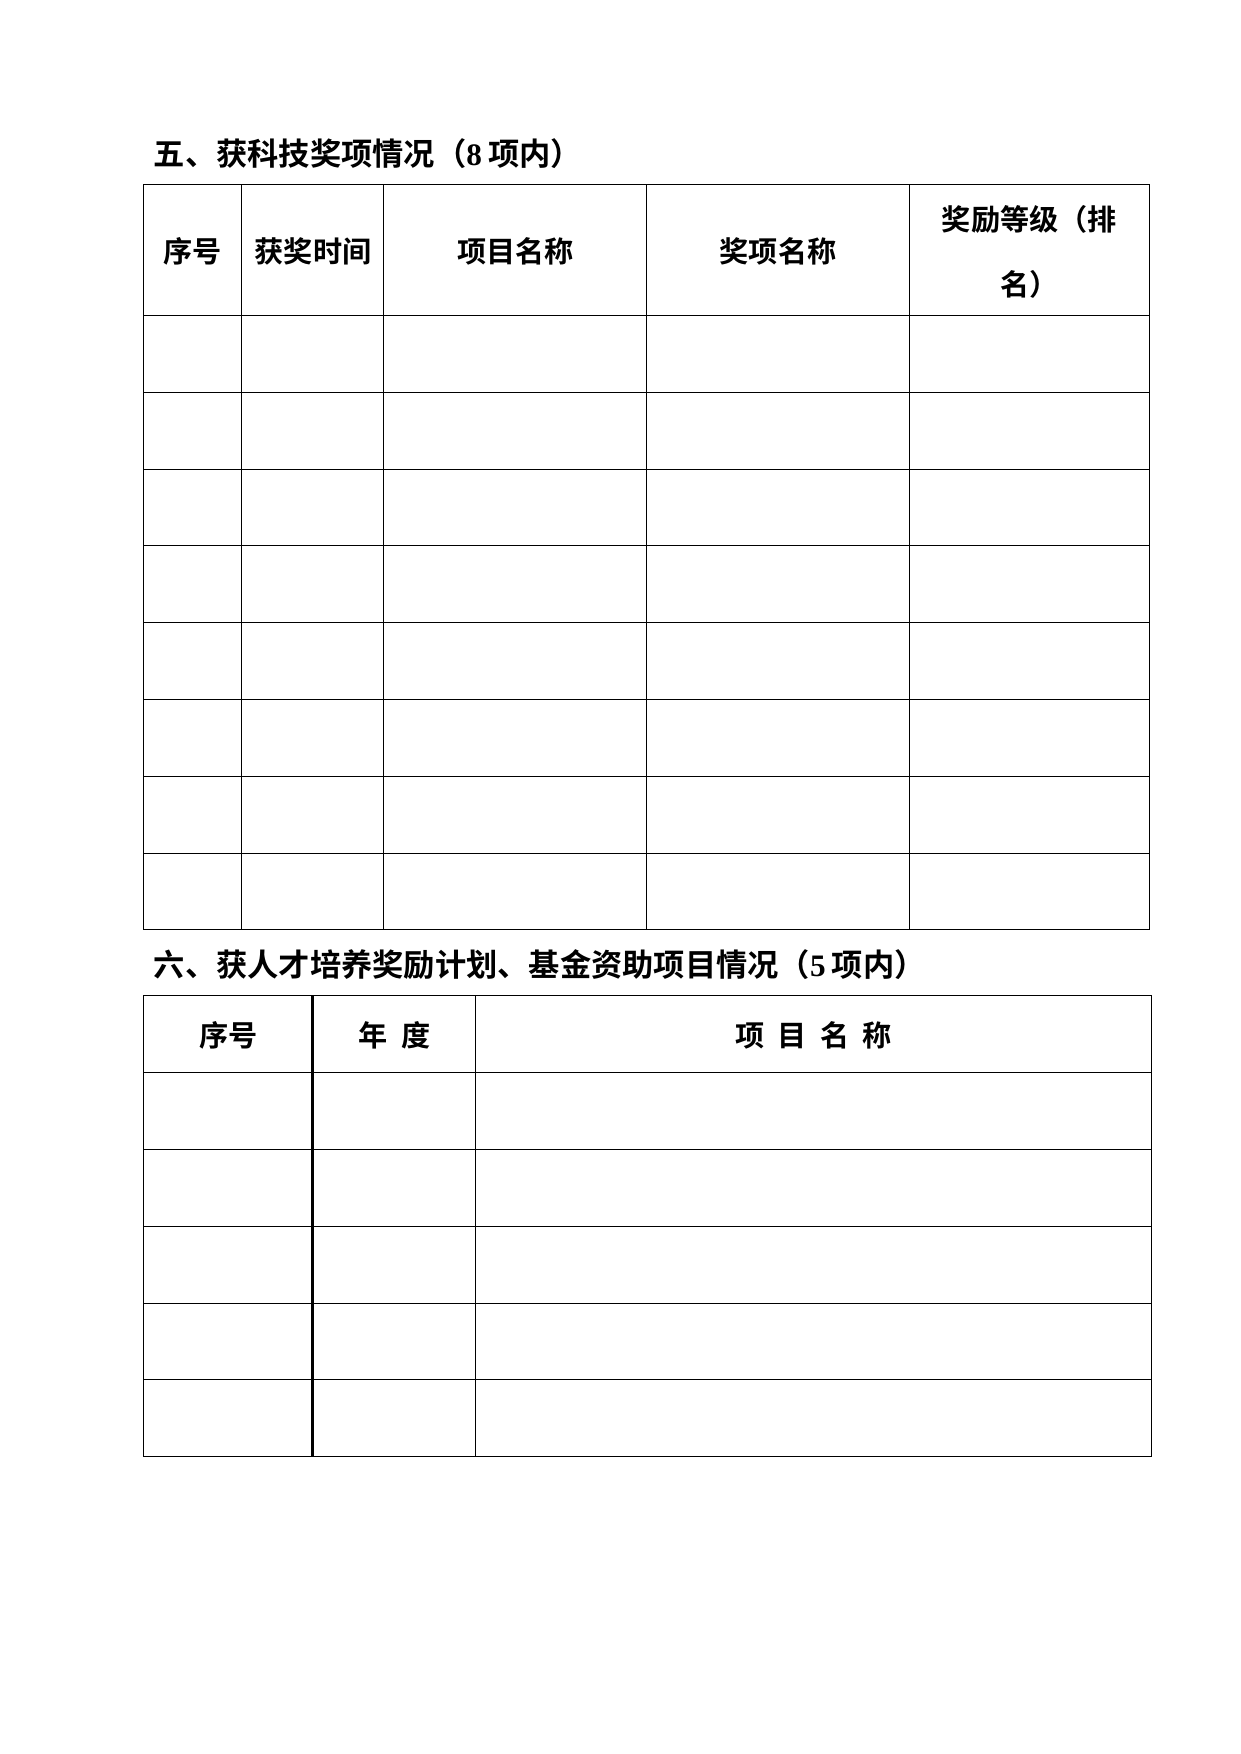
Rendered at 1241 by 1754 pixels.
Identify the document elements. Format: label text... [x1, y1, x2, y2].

table_cell [910, 393, 1149, 469]
table_cell [242, 777, 383, 852]
table_cell [647, 546, 909, 622]
table_cell [242, 546, 383, 622]
table_cell [242, 854, 383, 929]
table_cell [384, 623, 646, 699]
table_cell [647, 623, 909, 699]
table_cell [647, 470, 909, 545]
table_cell [384, 316, 646, 392]
table_cell [144, 1304, 311, 1379]
table_header 获奖时间 [242, 185, 383, 315]
table_cell [144, 393, 241, 469]
table_cell [242, 393, 383, 469]
text 五、获科技奖项情况（8项内） [153, 119, 1104, 184]
table_cell [384, 470, 646, 545]
table_cell [910, 623, 1149, 699]
table_header 序号 [144, 185, 241, 315]
table_cell [910, 470, 1149, 545]
table_cell [910, 546, 1149, 622]
table_cell [144, 316, 241, 392]
table_cell [476, 1073, 1151, 1149]
table_cell [242, 470, 383, 545]
table_cell [647, 393, 909, 469]
table_cell [314, 1073, 475, 1149]
table_cell [144, 777, 241, 852]
table_cell [242, 316, 383, 392]
table_cell [647, 316, 909, 392]
table_cell [144, 1380, 311, 1456]
table_cell [910, 854, 1149, 929]
table_header 年 度 [314, 996, 475, 1072]
table_header 序号 [144, 996, 311, 1072]
table_cell [242, 700, 383, 776]
table_cell [647, 700, 909, 776]
text 六、获人才培养奖励计划、基金资助项目情况（5项内） [153, 930, 1104, 995]
table_cell [144, 1073, 311, 1149]
table_cell [476, 1380, 1151, 1456]
table_cell [242, 623, 383, 699]
table_header 奖项名称 [647, 185, 909, 315]
table_cell [384, 393, 646, 469]
table_cell [910, 700, 1149, 776]
table_cell [384, 777, 646, 852]
table_header 项 目 名 称 [476, 996, 1151, 1072]
table_cell [647, 777, 909, 852]
table_cell [314, 1150, 475, 1226]
table_cell [314, 1227, 475, 1302]
table_header 奖励等级（排名） [910, 185, 1149, 315]
table_cell [144, 1227, 311, 1302]
table_cell [144, 546, 241, 622]
table_cell [384, 546, 646, 622]
table_cell [144, 1150, 311, 1226]
table_cell [476, 1227, 1151, 1302]
table_cell [384, 700, 646, 776]
table_cell [144, 623, 241, 699]
table_cell [647, 854, 909, 929]
table_cell [910, 777, 1149, 852]
table_cell [314, 1304, 475, 1379]
table_cell [144, 470, 241, 545]
table_cell [476, 1304, 1151, 1379]
table_cell [144, 700, 241, 776]
table_cell [384, 854, 646, 929]
table_header 项目名称 [384, 185, 646, 315]
table_cell [144, 854, 241, 929]
table_cell [910, 316, 1149, 392]
table_cell [476, 1150, 1151, 1226]
table_cell [314, 1380, 475, 1456]
